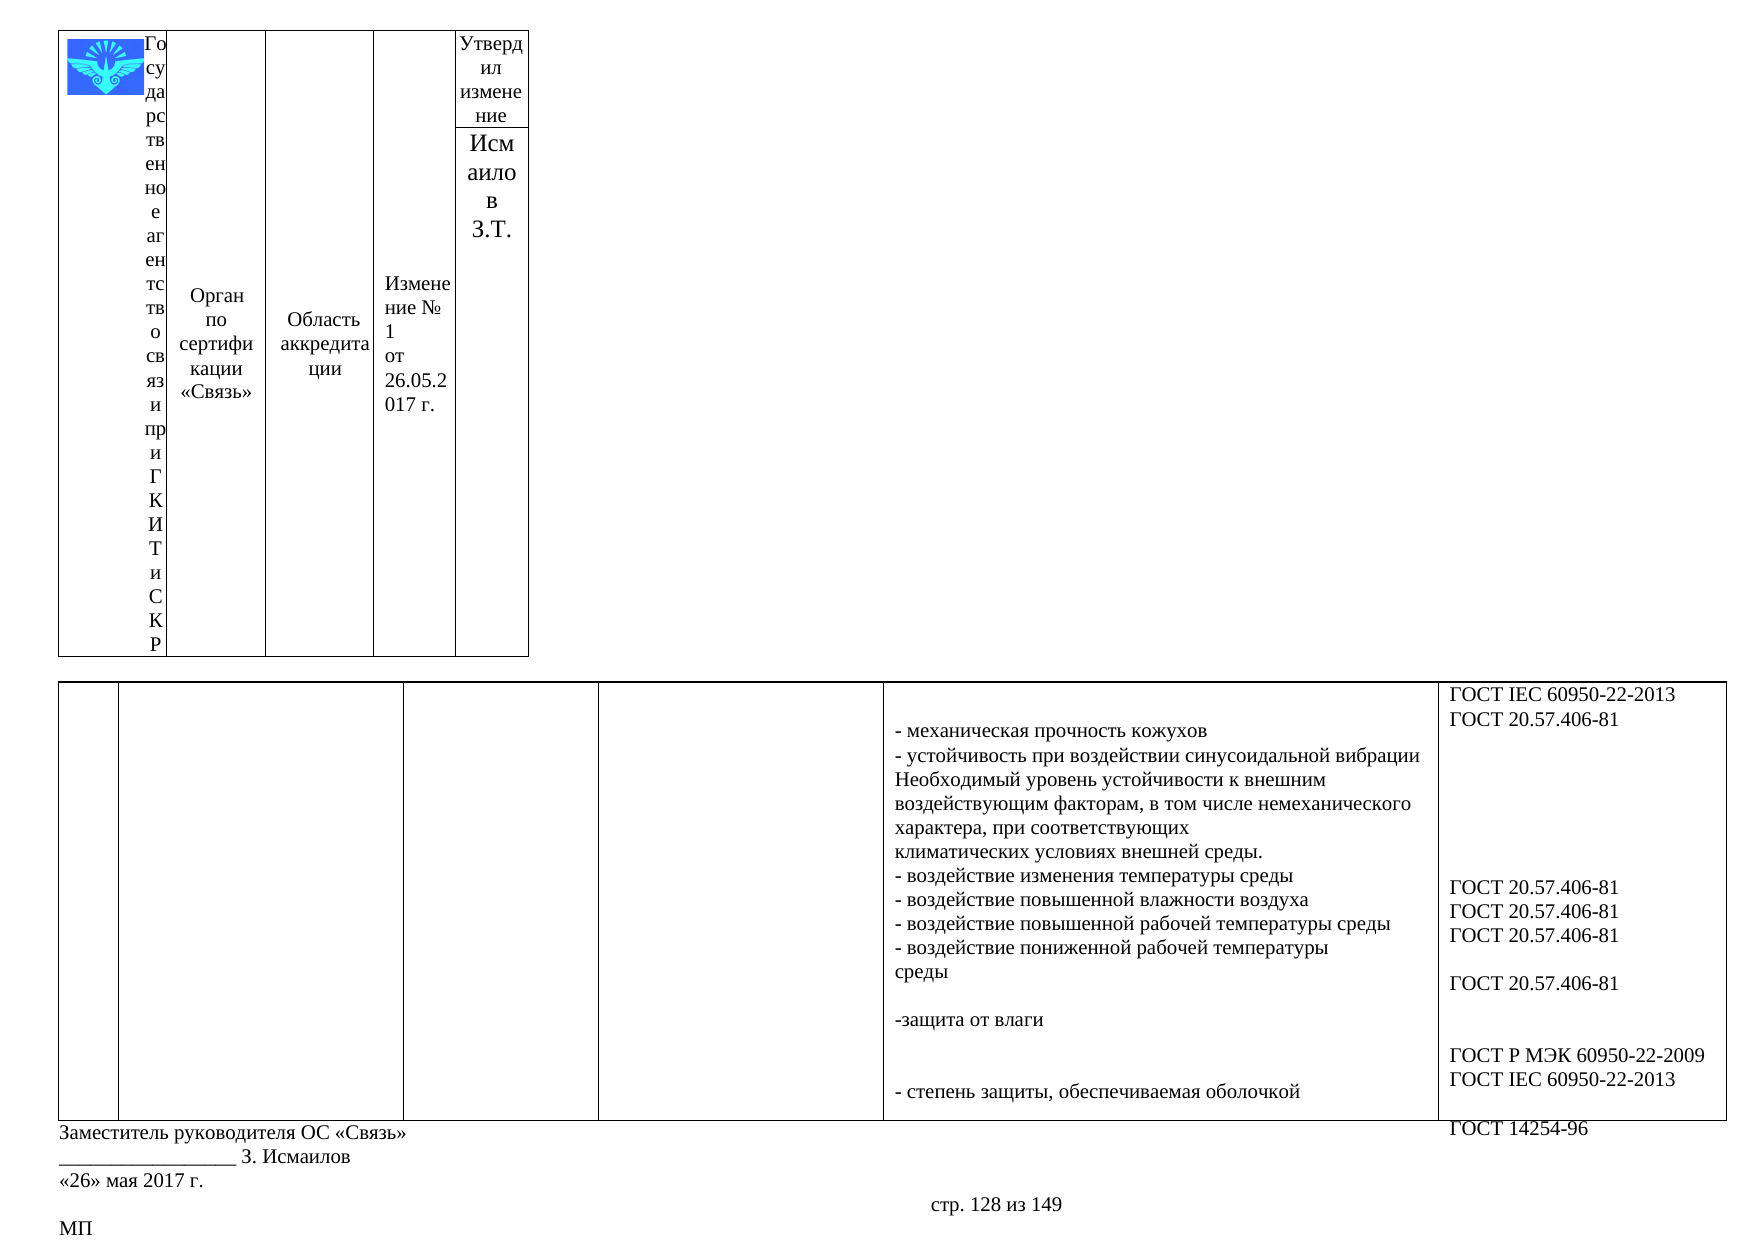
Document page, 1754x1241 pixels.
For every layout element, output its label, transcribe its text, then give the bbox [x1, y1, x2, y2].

table_cell [59, 683, 118, 1120]
table_cell - механическая прочность кожухов - устойчивость при воздействии синусоидальной вибрации Необходимый уровень устойчивости к внешним воздействующим факторам, в том числе немеханического характера, при соответствующих климатических условиях внешней среды. - воздействие изменения температуры среды - воздействие повышенной влажности воздуха - воздействие повышенной рабочей температуры среды - воздействие пониженной рабочей температуры среды -защита от влаги - степень защиты, обеспечиваемая оболочкой Отсутствие недопустимого риска при подключении и (или) монтаже. - клеммы для подключения внешних проводов - напряжение электропитания - подключение к сети электропитания - подсоединение к оборудованию Информация для потребителя по безопасному применению низковольтного оборудования по назначению. - качество маркировки - маркировка и инструкции [884, 683, 1438, 1120]
picture [67, 39, 145, 95]
table_cell [119, 683, 403, 1120]
table_cell [404, 683, 598, 1120]
table_cell ГОСТ IEC 60950-22-2013 ГОСТ 20.57.406-81 ГОСТ 20.57.406-81 ГОСТ 20.57.406-81 ГОСТ 20.57.406-81 ГОСТ 20.57.406-81 ГОСТ Р МЭК 60950-22-2009 ГОСТ IEC 60950-22-2013 ГОСТ 14254-96 ГОСТ IEC 60950-1-2011 ГОСТ Р МЭК 60950-22-2009 ГОСТ IEC 60950-22-2013 ГОСТ IEC 60950-1-2011 ГОСТ IEC 60950-1-2011 ГОСТ IEC 60950-1-2011 ГОСТ 20.57.406-81 ГОСТ IEC 60950-1-2011 ГОСТ Р МЭК 60950-22-2009 ГОСТ IEC 60950-22-2013 [1439, 683, 1726, 1120]
table_cell [599, 683, 883, 1120]
